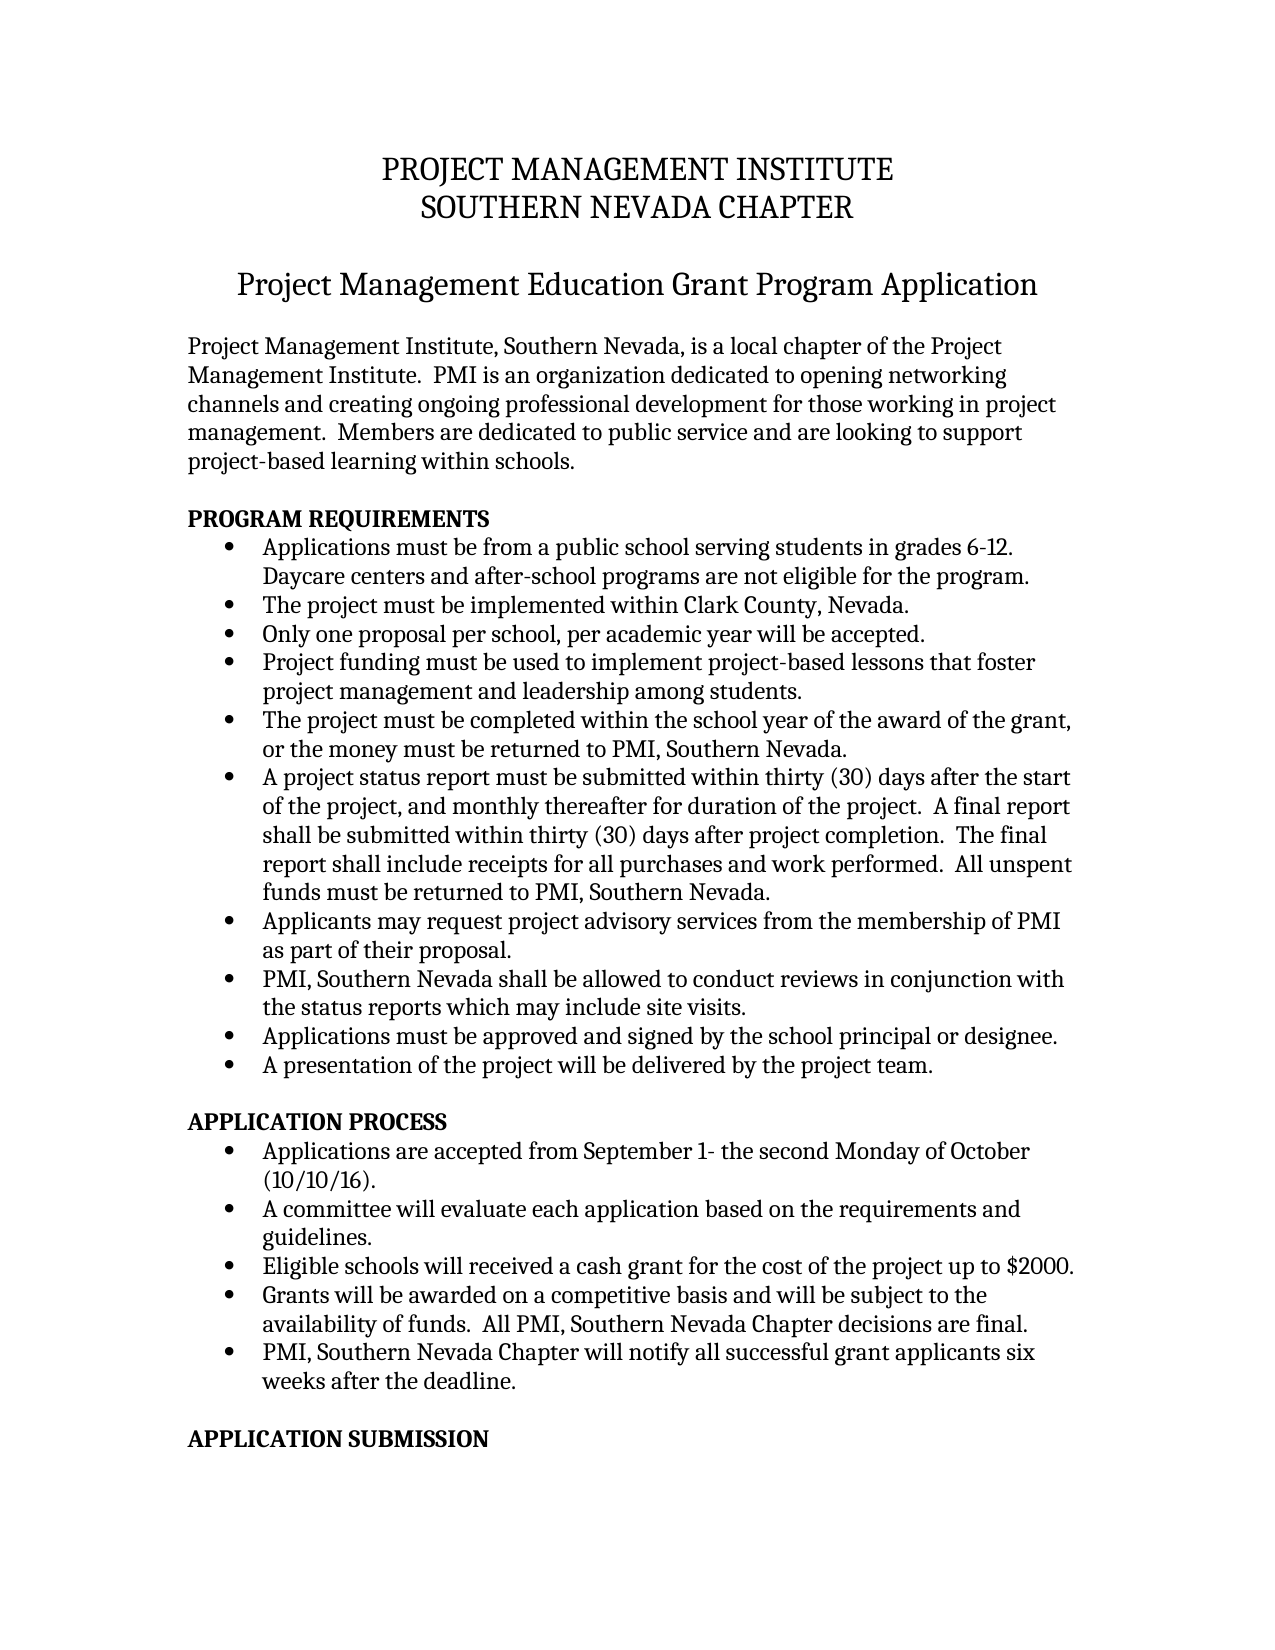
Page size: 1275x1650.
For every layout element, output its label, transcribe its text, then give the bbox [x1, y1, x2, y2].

list Eligible schools will received a cash grant for the cost of the project up to $2000. [225, 1252, 1087, 1281]
text APPLICATION SUBMISSION [187, 1424, 1087, 1453]
list The project must be completed within the school year of the award of the grant, or the money must be returned to PMI, Southern Nevada. [225, 706, 1087, 763]
text APPLICATION PROCESS [187, 1108, 1087, 1137]
list The project must be implemented within Clark County, Nevada. [225, 591, 1087, 619]
list Applications are accepted from September 1- the second Monday of October (10/10/16). [225, 1137, 1087, 1194]
list A project status report must be submitted within thirty (30) days after the start of the project, and monthly thereafter for duration of the project. A final report shall be submitted within thirty (30) days after project completion. The final report shall include receipts for all purchases and work performed. All unspent funds must be returned to PMI, Southern Nevada. [225, 763, 1087, 907]
list Only one proposal per school, per academic year will be accepted. [225, 619, 1087, 648]
list Grants will be awarded on a competitive basis and will be subject to the availability of funds. All PMI, Southern Nevada Chapter decisions are final. [225, 1281, 1087, 1338]
text Project Management Institute, Southern Nevada, is a local chapter of the Project Management Institute. PMI is an organization dedicated to opening networking channels and creating ongoing professional development for those working in project management. Members are dedicated to public service and are looking to support project-based learning within schools. [187, 332, 1087, 476]
list Applications must be approved and signed by the school principal or designee. [225, 1022, 1087, 1051]
text PROJECT MANAGEMENT INSTITUTE [187, 150, 1087, 188]
list PMI, Southern Nevada Chapter will notify all successful grant applicants six weeks after the deadline. [225, 1338, 1087, 1396]
text Project Management Education Grant Program Application [187, 265, 1087, 303]
list Applicants may request project advisory services from the membership of PMI as part of their proposal. [225, 907, 1087, 964]
list Project funding must be used to implement project-based lessons that foster project management and leadership among students. [225, 648, 1087, 706]
text PROGRAM REQUIREMENTS [187, 504, 1087, 533]
list Applications must be from a public school serving students in grades 6-12. Daycare centers and after-school programs are not eligible for the program. [225, 533, 1087, 591]
list A committee will evaluate each application based on the requirements and guidelines. [225, 1194, 1087, 1252]
text SOUTHERN NEVADA CHAPTER [187, 188, 1087, 227]
list PMI, Southern Nevada shall be allowed to conduct reviews in conjunction with the status reports which may include site visits. [225, 964, 1087, 1022]
list A presentation of the project will be delivered by the project team. [225, 1051, 1087, 1079]
